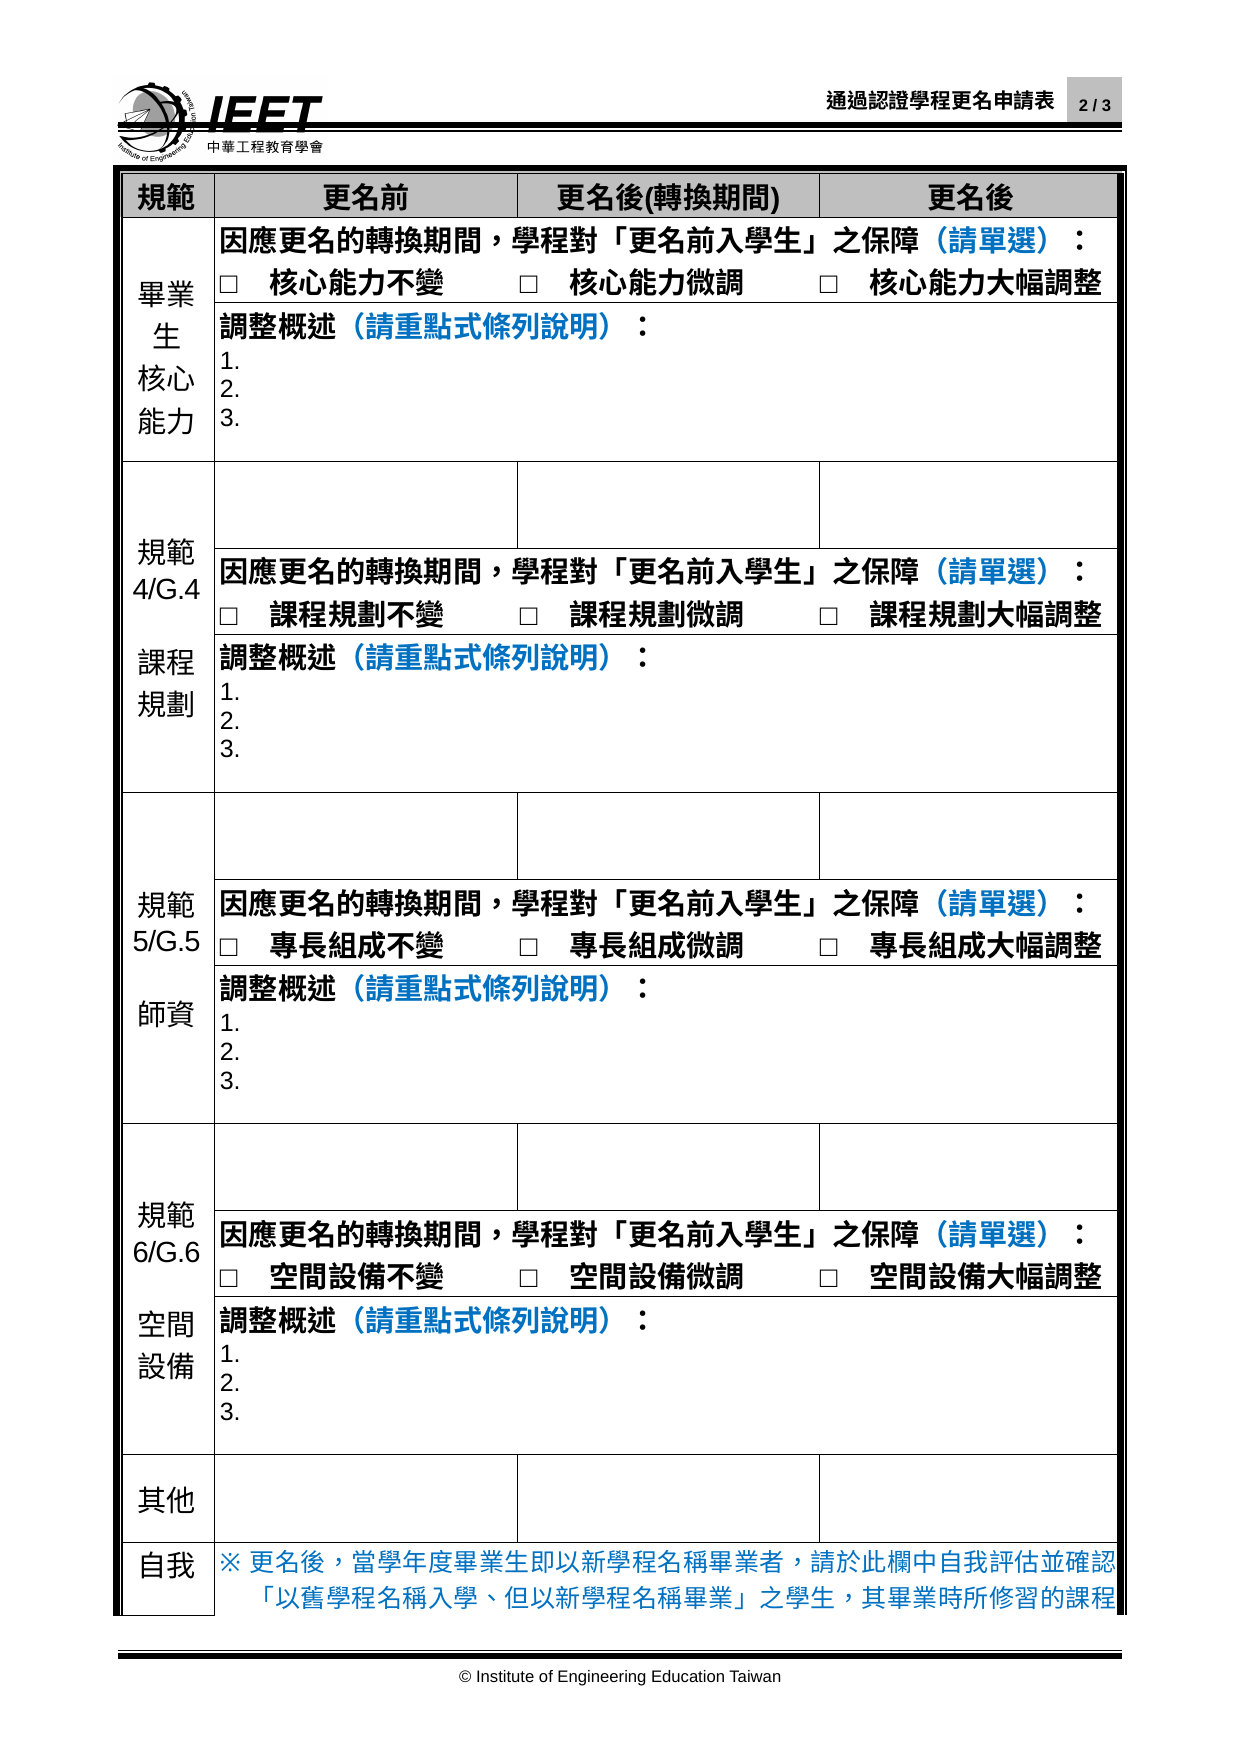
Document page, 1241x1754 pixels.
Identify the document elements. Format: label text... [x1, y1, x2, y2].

picture [112, 76, 329, 167]
table_header 規範 [123, 174, 214, 217]
table_cell ※ 更名後，當學年度畢業生即以新學程名稱畢業者，請於此欄中自我評估並確認「以舊學程名稱入學、但以新學程名稱畢業」之學生，其畢業時所修習的課程能與新學程名稱名實相符。 [215, 1543, 1117, 1615]
table_cell 因應更名的轉換期間，學程對「更名前入學生」之保障（請單選）： □ 空間設備不變 □ 空間設備微調 □ 空間設備大幅調整 [215, 1211, 1117, 1296]
table_cell 規範 6/G.6 空間 設備 [123, 1124, 214, 1454]
table_cell [518, 793, 819, 879]
table_cell 因應更名的轉換期間，學程對「更名前入學生」之保障（請單選）： □ 課程規劃不變 □ 課程規劃微調 □ 課程規劃大幅調整 [215, 549, 1117, 633]
table_cell 規範 4/G.4 課程 規劃 [123, 462, 214, 792]
table_cell [518, 462, 819, 548]
table_cell 自我 評估 [123, 1543, 214, 1615]
table_cell [820, 462, 1117, 548]
table_cell [215, 1455, 517, 1542]
table_cell [215, 793, 517, 879]
table_header 更名後(轉換期間) [518, 174, 819, 217]
table_cell [820, 793, 1117, 879]
table_cell 調整概述（請重點式條列說明）： [215, 966, 1117, 1123]
table_cell 調整概述（請重點式條列說明）： [215, 635, 1117, 792]
table_cell 規範 5/G.5 師資 [123, 793, 214, 1123]
table_cell [518, 1124, 819, 1210]
table_cell 因應更名的轉換期間，學程對「更名前入學生」之保障（請單選）： □ 專長組成不變 □ 專長組成微調 □ 專長組成大幅調整 [215, 880, 1117, 965]
table_cell 其他 [123, 1455, 214, 1542]
table_cell 調整概述（請重點式條列說明）： [215, 1297, 1117, 1454]
table_cell [215, 1124, 517, 1210]
table_cell [820, 1124, 1117, 1210]
table_cell 規範 3/G.3 畢業生 核心 能力 [123, 218, 214, 461]
table_header 更名後 [820, 174, 1117, 217]
table_cell [518, 1455, 819, 1542]
table_cell 調整概述（請重點式條列說明）： [215, 303, 1117, 461]
table_cell [820, 1455, 1117, 1542]
table_cell [215, 462, 517, 548]
table_cell 因應更名的轉換期間，學程對「更名前入學生」之保障（請單選）： □ 核心能力不變 □ 核心能力微調 □ 核心能力大幅調整 [215, 218, 1117, 302]
table_header 更名前 [215, 174, 517, 217]
